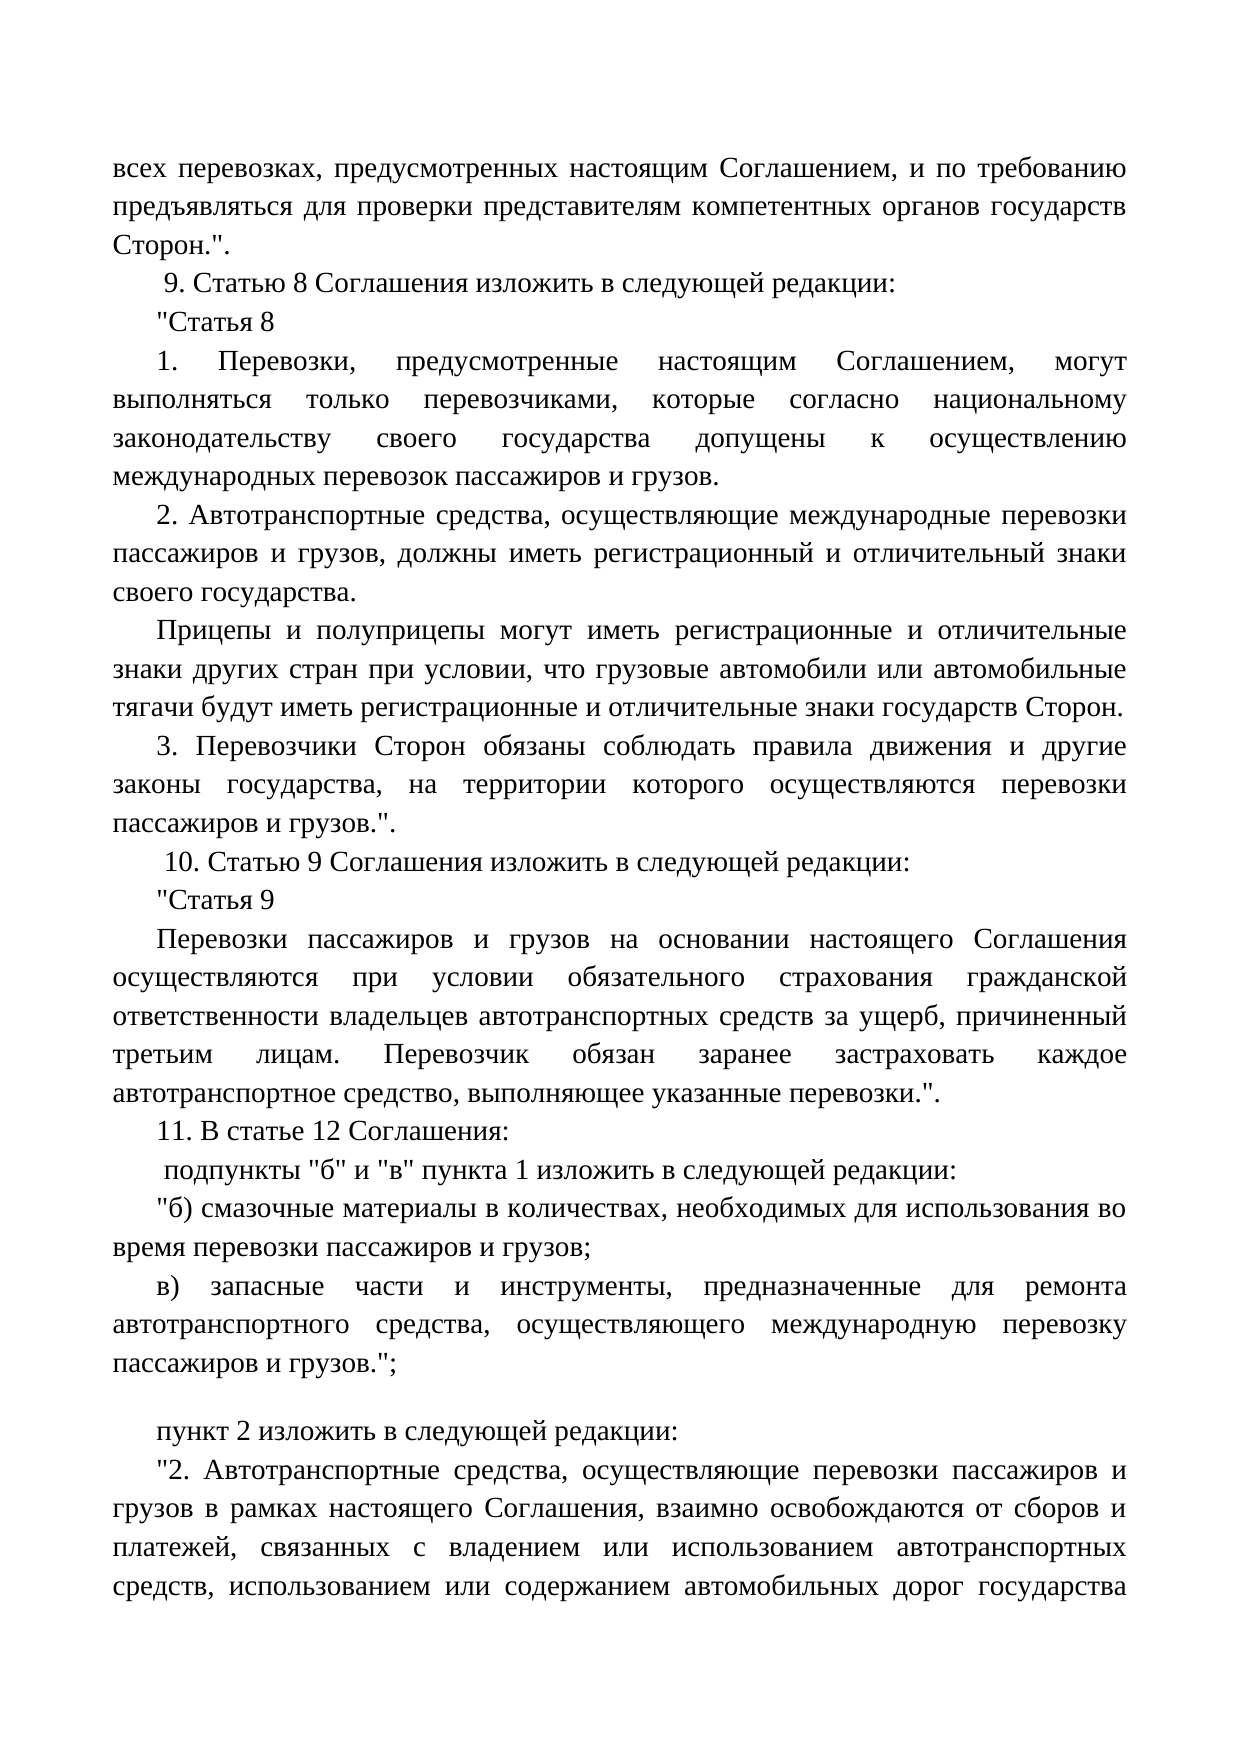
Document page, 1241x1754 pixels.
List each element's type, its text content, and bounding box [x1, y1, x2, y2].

text 1. Перевозки, предусмотренные настоящим Соглашением, могут выполняться только перевозчиками, которые согласно национальному законодательству своего государства допущены к осуществлению международных перевозок пассажиров и грузов. [112, 343, 1128, 492]
text 10. Статью 9 Соглашения изложить в следующей редакции: [112, 844, 1128, 877]
text 9. Статью 8 Соглашения изложить в следующей редакции: [112, 266, 1128, 299]
text 3. Перевозчики Сторон обязаны соблюдать правила движения и другие законы государства, на территории которого осуществляются перевозки пассажиров и грузов.". [112, 728, 1128, 839]
text Прицепы и полуприцепы могут иметь регистрационные и отличительные знаки других стран при условии, что грузовые автомобили или автомобильные тягачи будут иметь регистрационные и отличительные знаки государств Сторон. [112, 612, 1128, 723]
text 11. В статье 12 Соглашения: [112, 1113, 1128, 1147]
text подпункты "б" и "в" пункта 1 изложить в следующей редакции: [112, 1152, 1128, 1186]
text пункт 2 изложить в следующей редакции: [112, 1413, 1128, 1447]
text в) запасные части и инструменты, предназначенные для ремонта автотранспортного средства, осуществляющего международную перевозку пассажиров и грузов."; [112, 1268, 1128, 1378]
text "Статья 8 [112, 304, 1128, 338]
text 2. Автотранспортные средства, осуществляющие международные перевозки пассажиров и грузов, должны иметь регистрационный и отличительный знаки своего государства. [112, 497, 1128, 607]
text Перевозки пассажиров и грузов на основании настоящего Соглашения осуществляются при условии обязательного страхования гражданской ответственности владельцев автотранспортных средств за ущерб, причиненный третьим лицам. Перевозчик обязан заранее застраховать каждое автотранспортное средство, выполняющее указанные перевозки.". [112, 921, 1128, 1108]
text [112, 150, 1128, 261]
text "б) смазочные материалы в количествах, необходимых для использования во время перевозки пассажиров и грузов; [112, 1191, 1128, 1263]
text "Статья 9 [112, 882, 1128, 916]
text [112, 1452, 1128, 1601]
